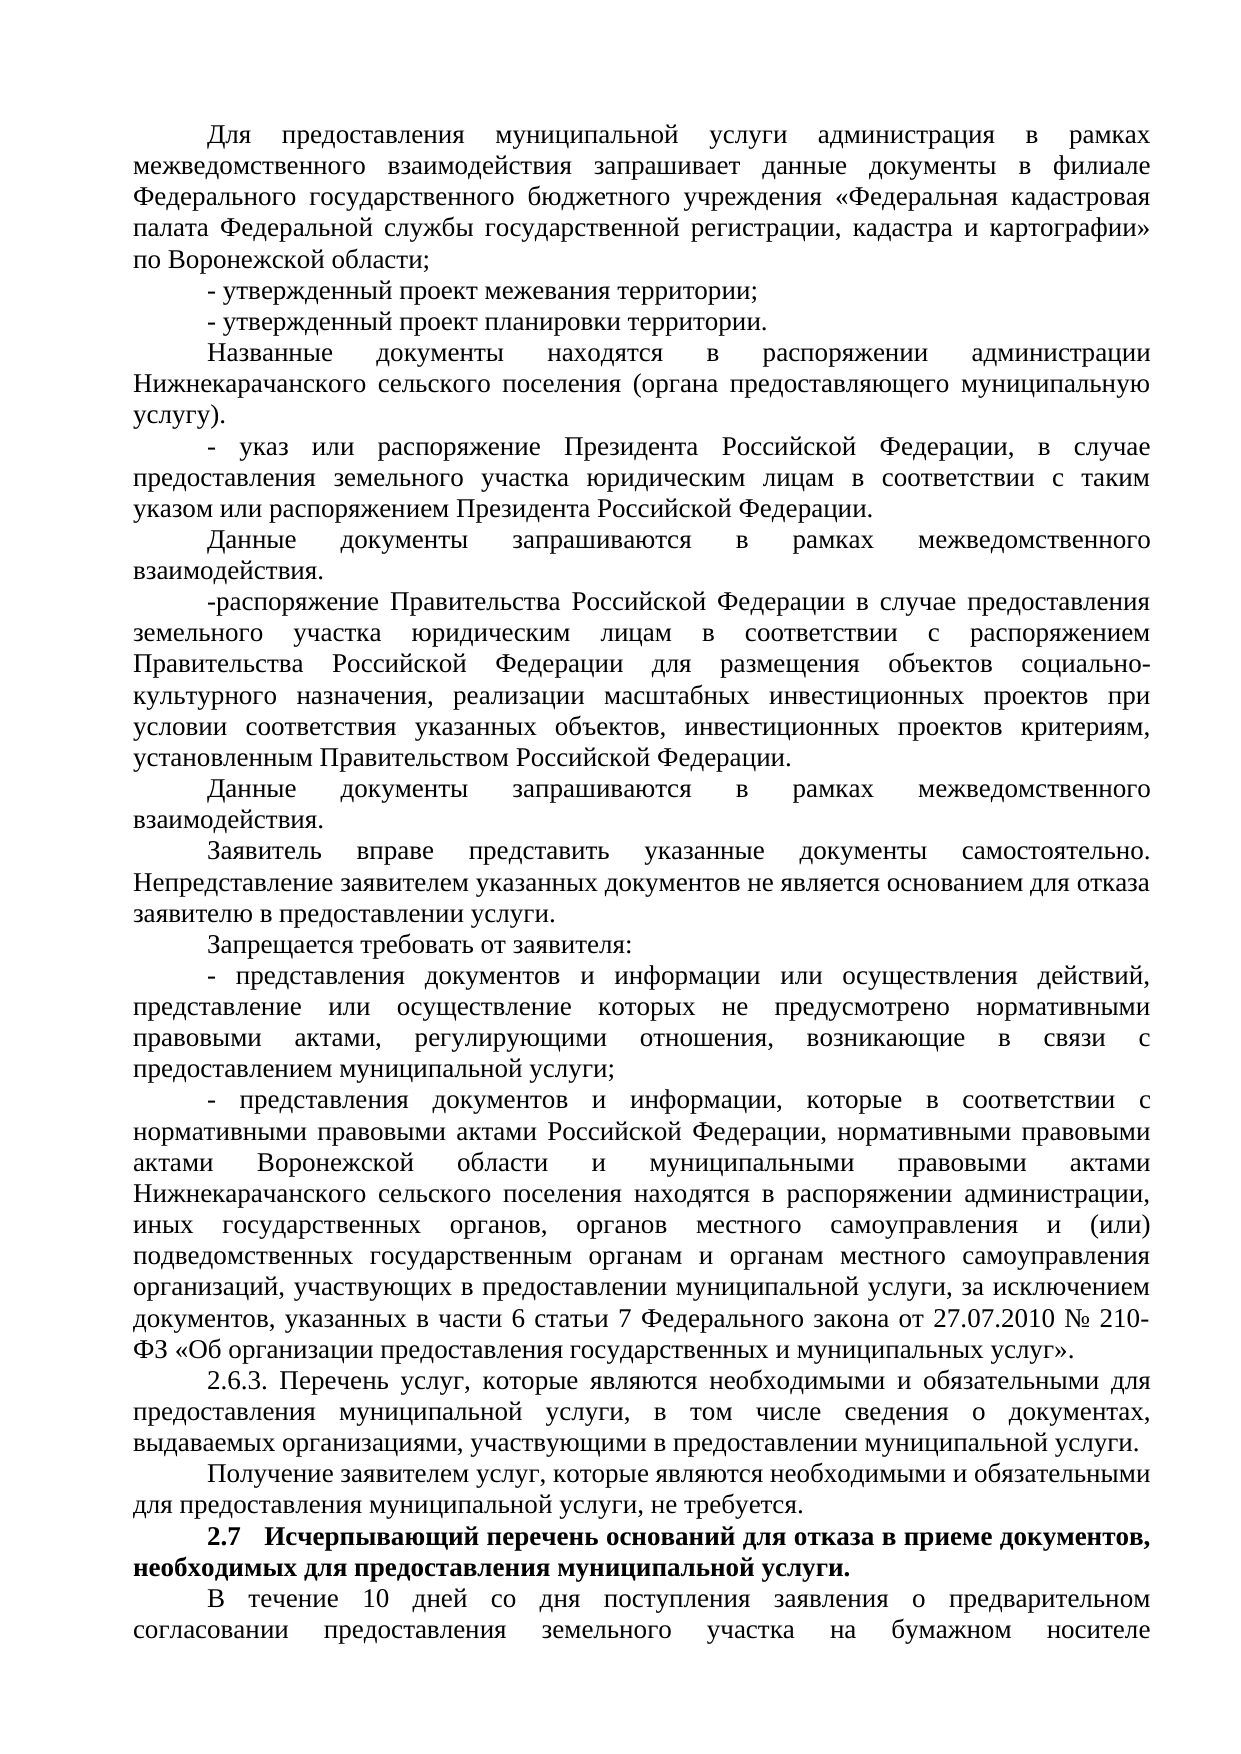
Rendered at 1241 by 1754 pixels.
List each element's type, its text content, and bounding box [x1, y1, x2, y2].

text -распоряжение Правительства Российской Федерации в случае предоставления земельного участка юридическим лицам в соответствии с распоряжением Правительства Российской Федерации для размещения объектов социально-культурного назначения, реализации масштабных инвестиционных проектов при условии соответствия указанных объектов, инвестиционных проектов критериям, установленным Правительством Российской Федерации. [133, 585, 1152, 772]
text - утвержденный проект межевания территории; [133, 274, 1152, 305]
text Получение заявителем услуг, которые являются необходимыми и обязательными для предоставления муниципальной услуги, не требуется. [133, 1457, 1152, 1520]
text Запрещается требовать от заявителя: [133, 928, 1152, 959]
text Данные документы запрашиваются в рамках межведомственного взаимодействия. [133, 523, 1152, 585]
text 2.6.3. Перечень услуг, которые являются необходимыми и обязательными для предоставления муниципальной услуги, в том числе сведения о документах, выдаваемых организациями, участвующими в предоставлении муниципальной услуги. [133, 1364, 1152, 1457]
text - представления документов и информации, которые в соответствии с нормативными правовыми актами Российской Федерации, нормативными правовыми актами Воронежской области и муниципальными правовыми актами Нижнекарачанского сельского поселения находятся в распоряжении администрации, иных государственных органов, органов местного самоуправления и (или) подведомственных государственным органам и органам местного самоуправления организаций, участвующих в предоставлении муниципальной услуги, за исключением документов, указанных в части 6 статьи 7 Федерального закона от 27.07.2010 № 210-ФЗ «Об организации предоставления государственных и муниципальных услуг». [133, 1084, 1152, 1364]
text Названные документы находятся в распоряжении администрации Нижнекарачанского сельского поселения (органа предоставляющего муниципальную услугу). [133, 336, 1152, 429]
text - указ или распоряжение Президента Российской Федерации, в случае предоставления земельного участка юридическим лицам в соответствии с таким указом или распоряжением Президента Российской Федерации. [133, 429, 1152, 523]
text Заявитель вправе представить указанные документы самостоятельно. Непредставление заявителем указанных документов не является основанием для отказа заявителю в предоставлении услуги. [133, 834, 1152, 928]
text - утвержденный проект планировки территории. [133, 305, 1152, 336]
text Данные документы запрашиваются в рамках межведомственного взаимодействия. [133, 772, 1152, 834]
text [133, 1582, 1152, 1644]
text Для предоставления муниципальной услуги администрация в рамках межведомственного взаимодействия запрашивает данные документы в филиале Федерального государственного бюджетного учреждения «Федеральная кадастровая палата Федеральной службы государственной регистрации, кадастра и картографии» по Воронежской области; [133, 118, 1152, 274]
text - представления документов и информации или осуществления действий, представление или осуществление которых не предусмотрено нормативными правовыми актами, регулирующими отношения, возникающие в связи с предоставлением муниципальной услуги; [133, 959, 1152, 1084]
list Исчерпывающий перечень оснований для отказа в приеме документов, необходимых для предоставления муниципальной услуги. [133, 1520, 1152, 1582]
